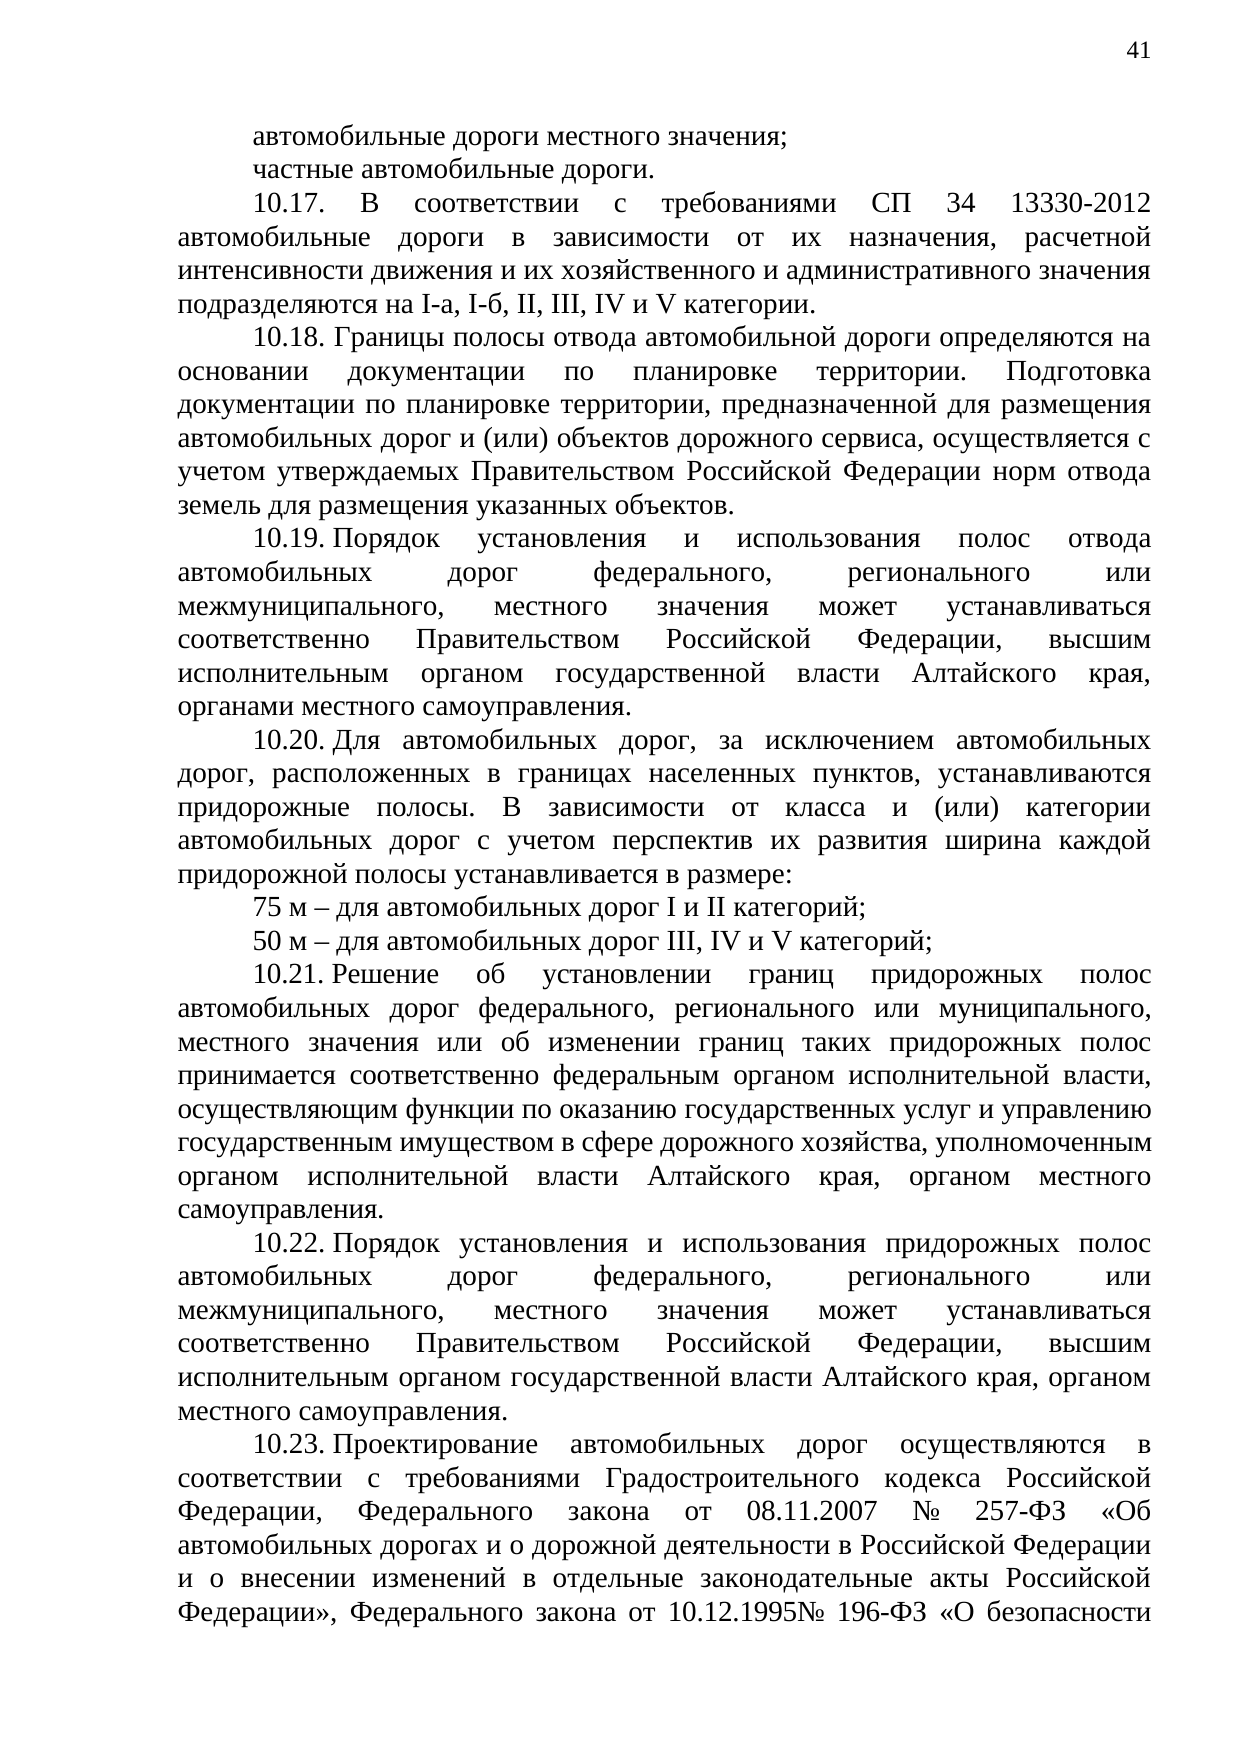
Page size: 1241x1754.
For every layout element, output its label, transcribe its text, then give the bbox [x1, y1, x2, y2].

text частные автомобильные дороги. [177, 152, 1152, 185]
text 10.21. Решение об установлении границ придорожных полос автомобильных дорог федерального, регионального или муниципального, местного значения или об изменении границ таких придорожных полос принимается соответственно федеральным органом исполнительной власти, осуществляющим функции по оказанию государственных услуг и управлению государственным имуществом в сфере дорожного хозяйства, уполномоченным органом исполнительной власти Алтайского края, органом местного самоуправления. [177, 957, 1152, 1225]
text 10.17. В соответствии с требованиями СП 34 13330-2012 автомобильные дороги в зависимости от их назначения, расчетной интенсивности движения и их хозяйственного и административного значения подразделяются на I-а, I-б, II, III, IV и V категории. [177, 185, 1152, 319]
text – для автомобильных дорог III, IV и V категорий; [177, 923, 1152, 957]
text 10.19. Порядок установления и использования полос отвода автомобильных дорог федерального, регионального или межмуниципального, местного значения может устанавливаться соответственно Правительством Российской Федерации, высшим исполнительным органом государственной власти Алтайского края, органами местного самоуправления. [177, 521, 1152, 722]
text 10.22. Порядок установления и использования придорожных полос автомобильных дорог федерального, регионального или межмуниципального, местного значения может устанавливаться соответственно Правительством Российской Федерации, высшим исполнительным органом государственной власти Алтайского края, органом местного самоуправления. [177, 1225, 1152, 1426]
text 10.20. Для автомобильных дорог, за исключением автомобильных дорог, расположенных в границах населенных пунктов, устанавливаются придорожные полосы. В зависимости от класса и (или) категории автомобильных дорог с учетом перспектив их развития ширина каждой придорожной полосы устанавливается в размере: [177, 722, 1152, 889]
text автомобильные дороги местного значения; [177, 118, 1152, 152]
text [177, 1426, 1152, 1627]
text – для автомобильных дорог I и II категорий; [177, 889, 1152, 923]
text 10.18. Границы полосы отвода автомобильной дороги определяются на основании документации по планировке территории. Подготовка документации по планировке территории, предназначенной для размещения автомобильных дорог и (или) объектов дорожного сервиса, осуществляется с учетом утверждаемых Правительством Российской Федерации норм отвода земель для размещения указанных объектов. [177, 319, 1152, 521]
